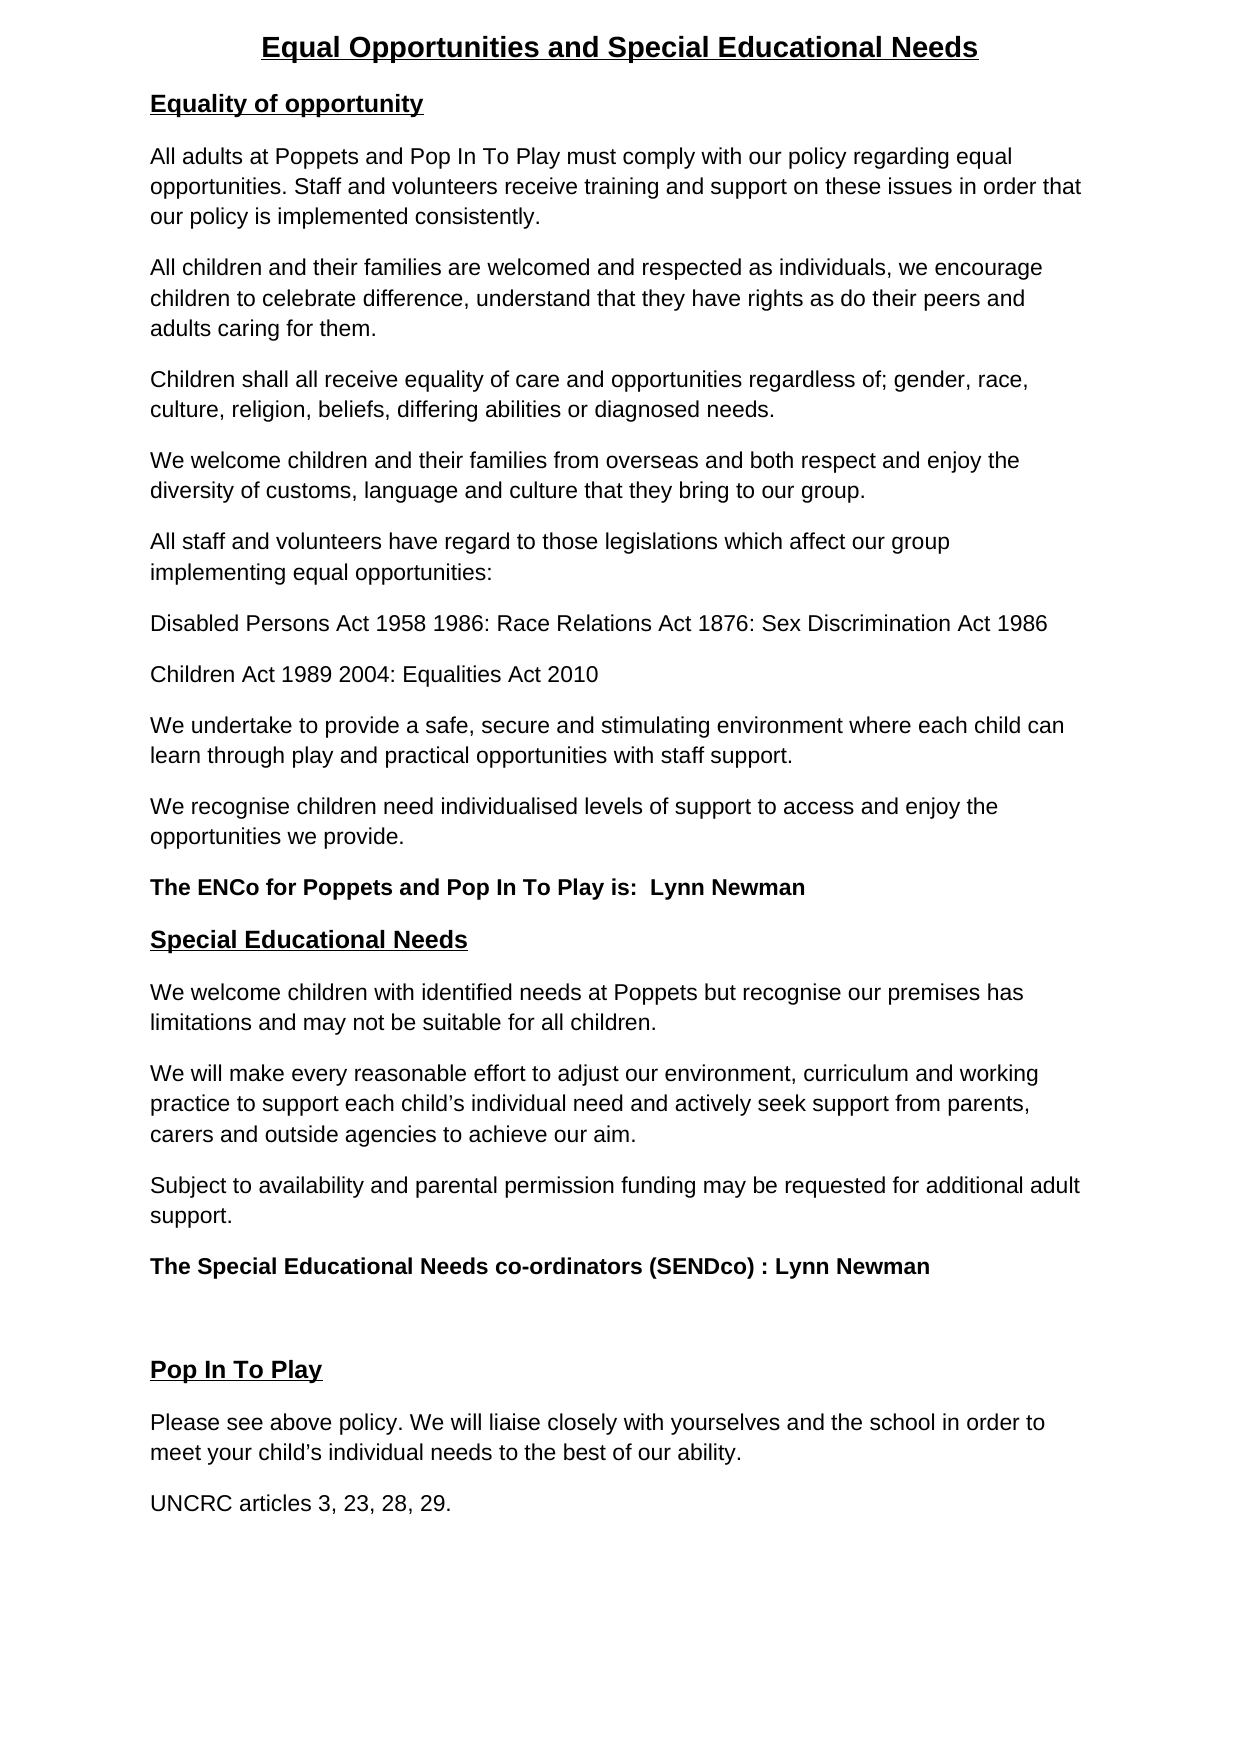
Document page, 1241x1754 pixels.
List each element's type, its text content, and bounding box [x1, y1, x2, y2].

text Disabled Persons Act 1958 1986: Race Relations Act 1876: Sex Discrimination Act 1986 [150, 609, 1090, 636]
text Special Educational Needs [150, 925, 1090, 954]
text We welcome children and their families from overseas and both respect and enjoy the diversity of customs, language and culture that they bring to our group. [150, 447, 1090, 503]
text All staff and volunteers have regard to those legislations which affect our group implementing equal opportunities: [150, 528, 1090, 585]
text Please see above policy. We will liaise closely with yourselves and the school in order to meet your child’s individual needs to the best of our ability. [150, 1409, 1090, 1465]
text The Special Educational Needs co-ordinators (SENDco) : Lynn Newman [150, 1253, 1090, 1279]
text Children Act 1989 2004: Equalities Act 2010 [150, 661, 1090, 687]
text All children and their families are welcomed and respected as individuals, we encourage children to celebrate difference, understand that they have rights as do their peers and adults caring for them. [150, 254, 1090, 341]
text We undertake to provide a safe, secure and stimulating environment where each child can learn through play and practical opportunities with staff support. [150, 712, 1090, 768]
text Children shall all receive equality of care and opportunities regardless of; gender, race, culture, religion, beliefs, differing abilities or diagnosed needs. [150, 366, 1090, 422]
text UNCRC articles 3, 23, 28, 29. [150, 1490, 1090, 1516]
text Pop In To Play [150, 1355, 1090, 1384]
text All adults at Poppets and Pop In To Play must comply with our policy regarding equal opportunities. Staff and volunteers receive training and support on these issues in order that our policy is implemented consistently. [150, 143, 1090, 229]
text We will make every reasonable effort to adjust our environment, curriculum and working practice to support each child’s individual need and actively seek support from parents, carers and outside agencies to achieve our aim. [150, 1060, 1090, 1147]
text We welcome children with identified needs at Poppets but recognise our premises has limitations and may not be suitable for all children. [150, 979, 1090, 1036]
text The ENCo for Poppets and Pop In To Play is: Lynn Newman [150, 874, 1090, 900]
text Subject to availability and parental permission funding may be requested for additional adult support. [150, 1172, 1090, 1228]
text Equality of opportunity [150, 89, 1090, 118]
text We recognise children need individualised levels of support to access and enjoy the opportunities we provide. [150, 793, 1090, 849]
text Equal Opportunities and Special Educational Needs [150, 29, 1090, 63]
